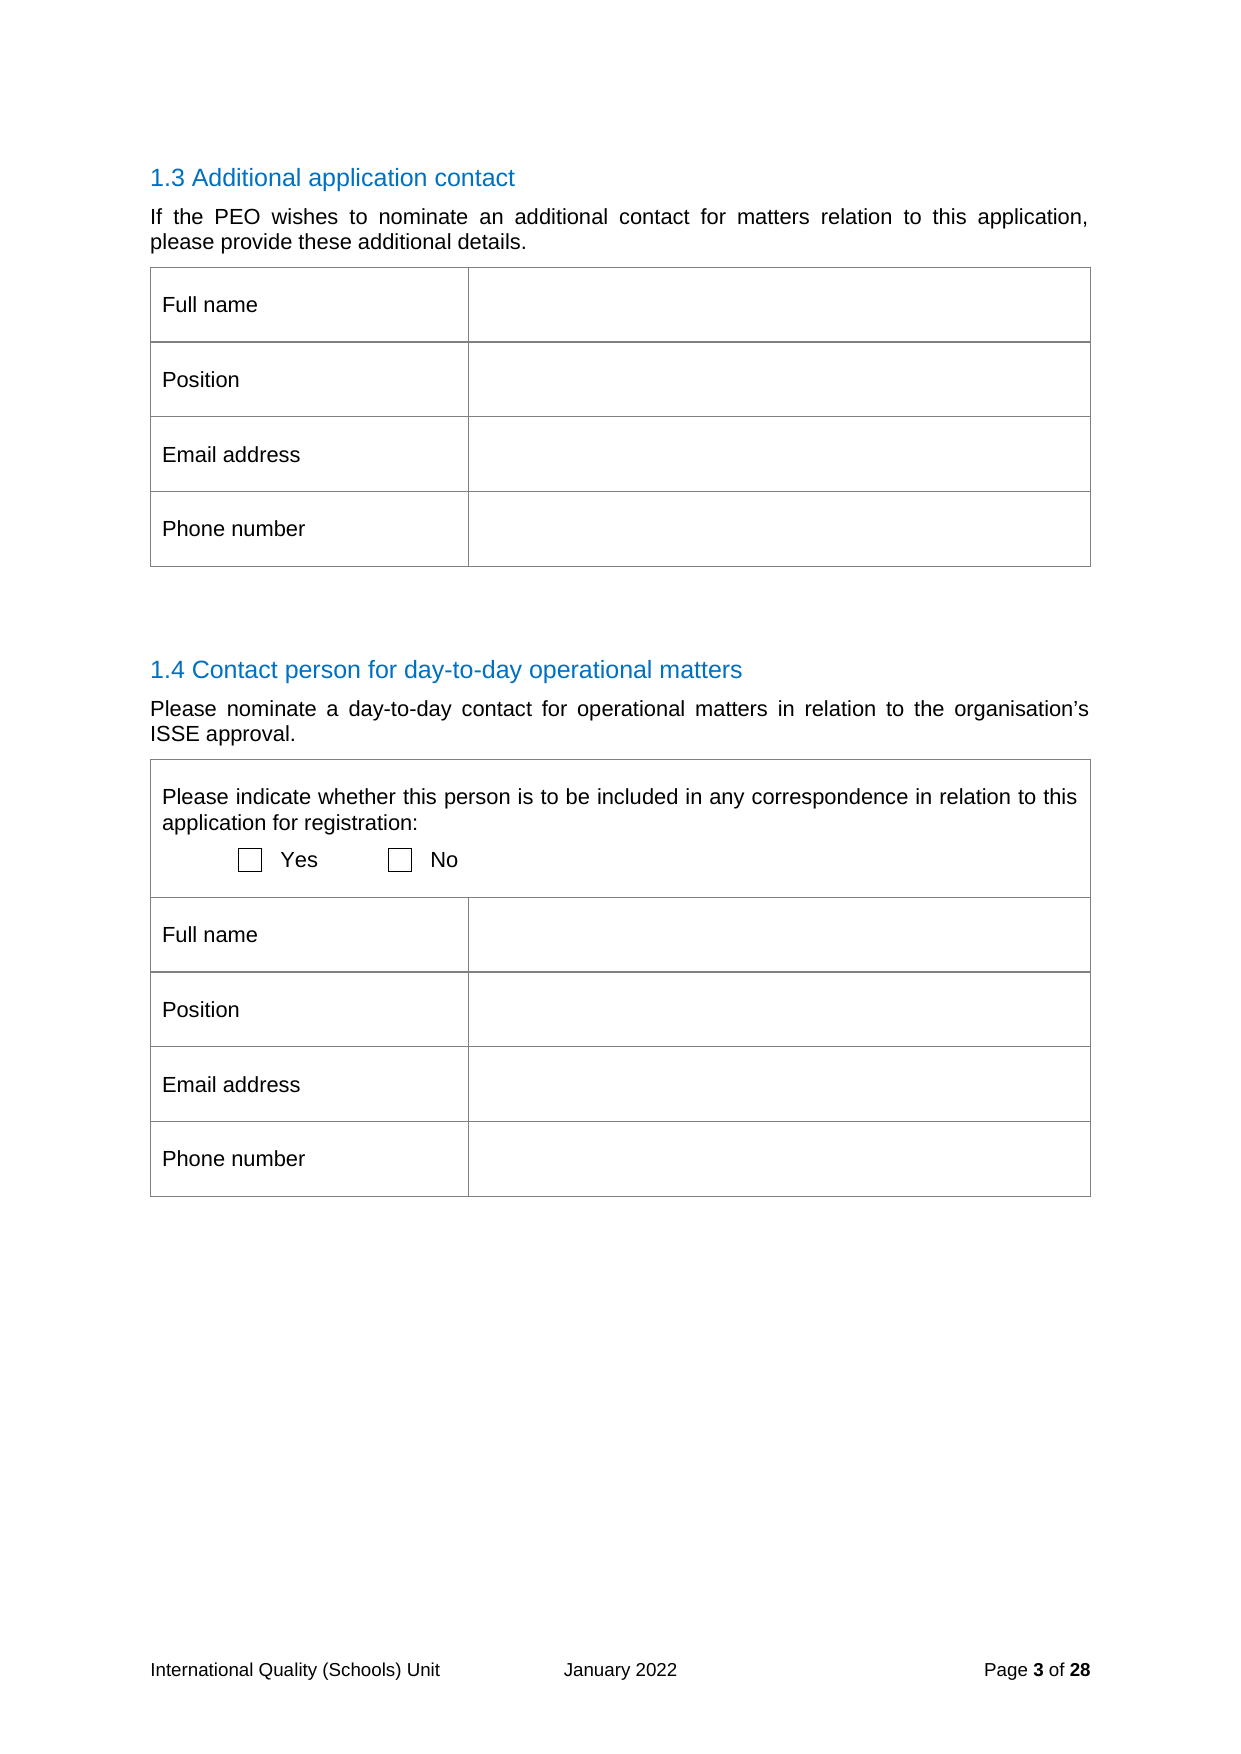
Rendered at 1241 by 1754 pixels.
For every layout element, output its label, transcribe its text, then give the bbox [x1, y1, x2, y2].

table_cell Position [151, 343, 468, 416]
subtitle 1.4 Contact person for day-to-day operational matters [150, 655, 1090, 683]
table_cell [469, 898, 1090, 971]
text If the PEO wishes to nominate an additional contact for matters relation to this application, please provide these additional details. [150, 204, 1090, 254]
table_header [469, 268, 1090, 341]
table_cell Phone number [151, 492, 468, 566]
subtitle 1.3 Additional application contact [150, 162, 1090, 191]
table_cell [469, 417, 1090, 491]
table_header Full name [151, 268, 468, 341]
table_cell [469, 973, 1090, 1046]
table_cell Full name [151, 898, 468, 971]
table_cell [469, 1122, 1090, 1196]
table_cell [469, 1047, 1090, 1121]
table_cell [469, 492, 1090, 566]
table_cell [469, 343, 1090, 416]
text Please nominate a day-to-day contact for operational matters in relation to the organisation’s ISSE approval. [150, 696, 1090, 746]
table_header Please indicate whether this person is to be included in any correspondence in relation to this application for registration: Yes No [151, 760, 1090, 897]
table_cell Position [151, 973, 468, 1046]
table_cell Email address [151, 1047, 468, 1121]
table_cell Phone number [151, 1122, 468, 1196]
table_cell Email address [151, 417, 468, 491]
